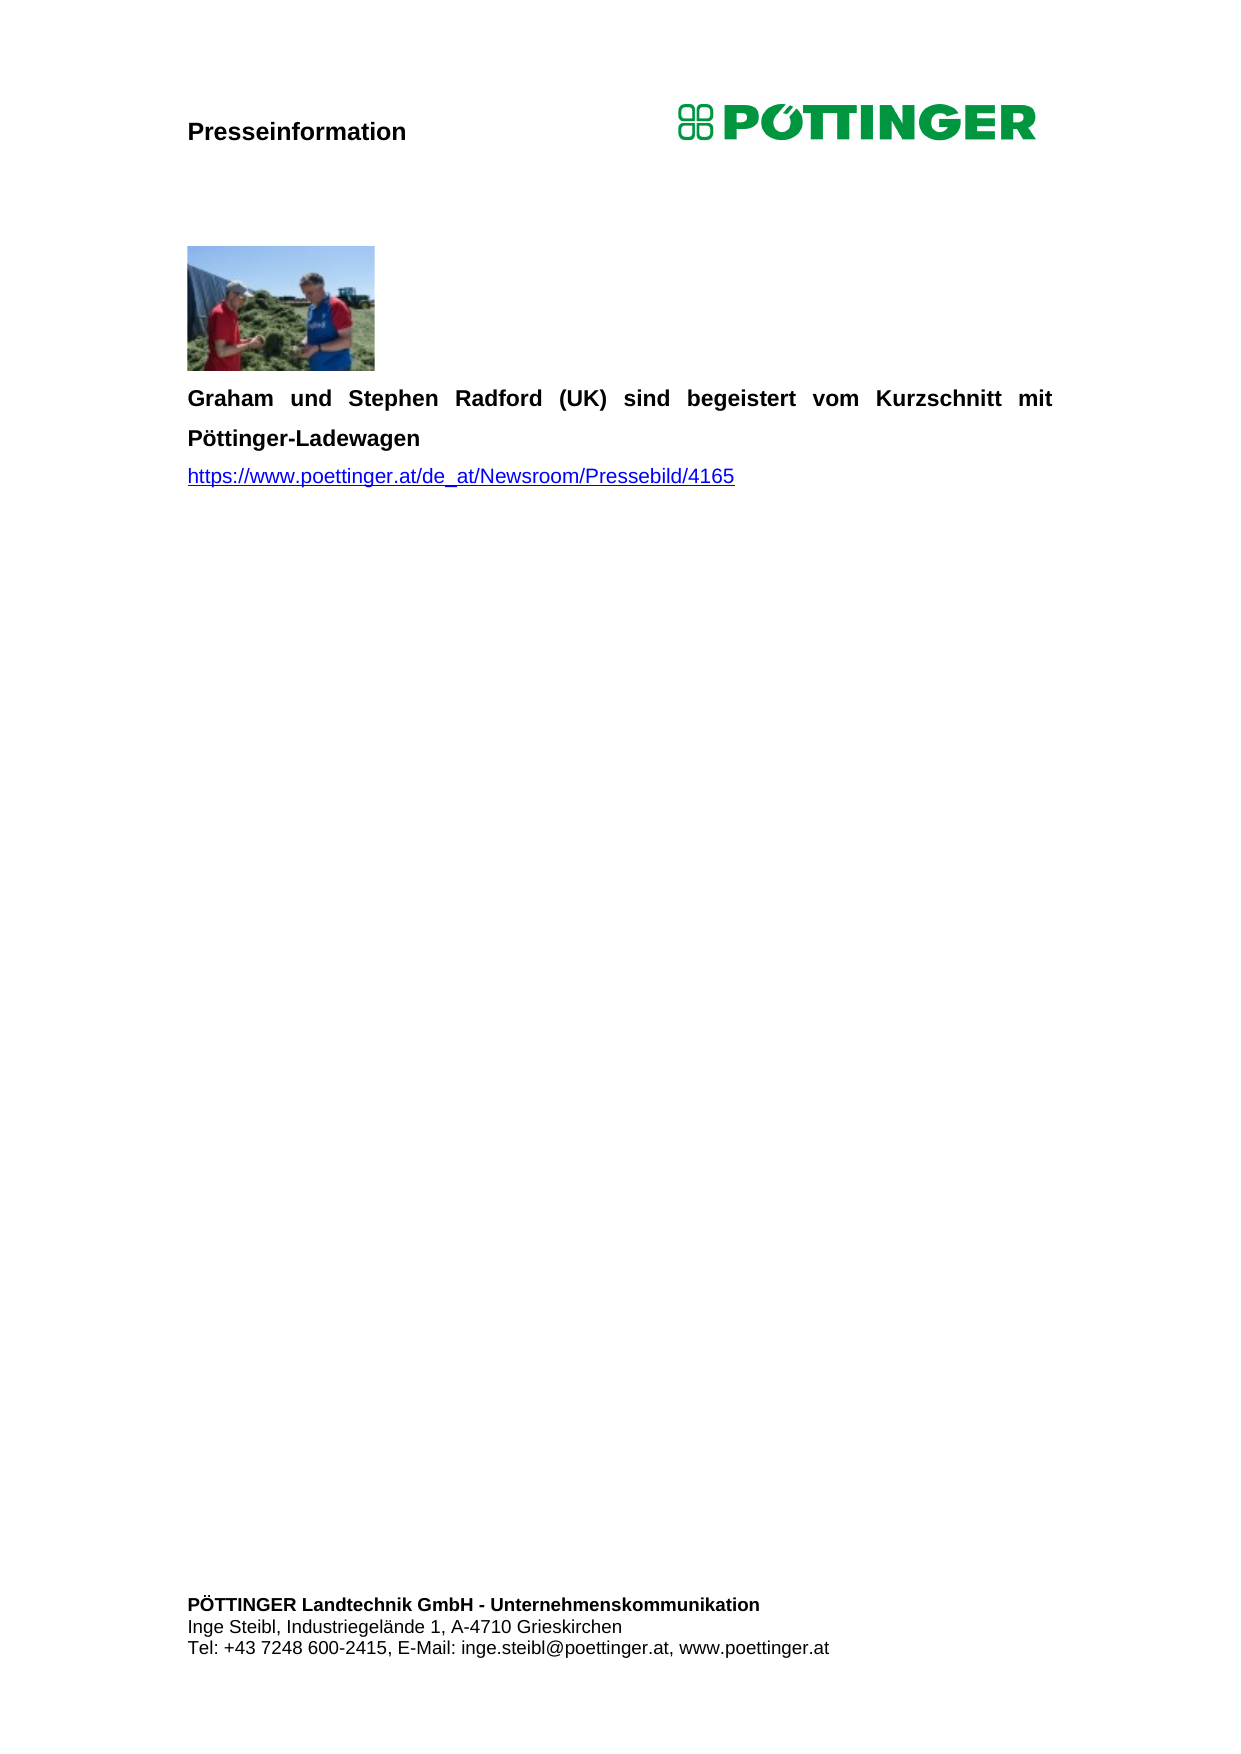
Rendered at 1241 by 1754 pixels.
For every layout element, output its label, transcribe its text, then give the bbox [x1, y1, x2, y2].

text https://www.poettinger.at/de_at/Newsroom/Pressebild/4165 [187, 464, 1053, 488]
picture [187, 246, 375, 371]
text Graham und Stephen Radford (UK) sind begeistert vom Kurzschnitt mit Pöttinger-Ladewagen [187, 385, 1053, 451]
picture [677, 102, 1037, 141]
